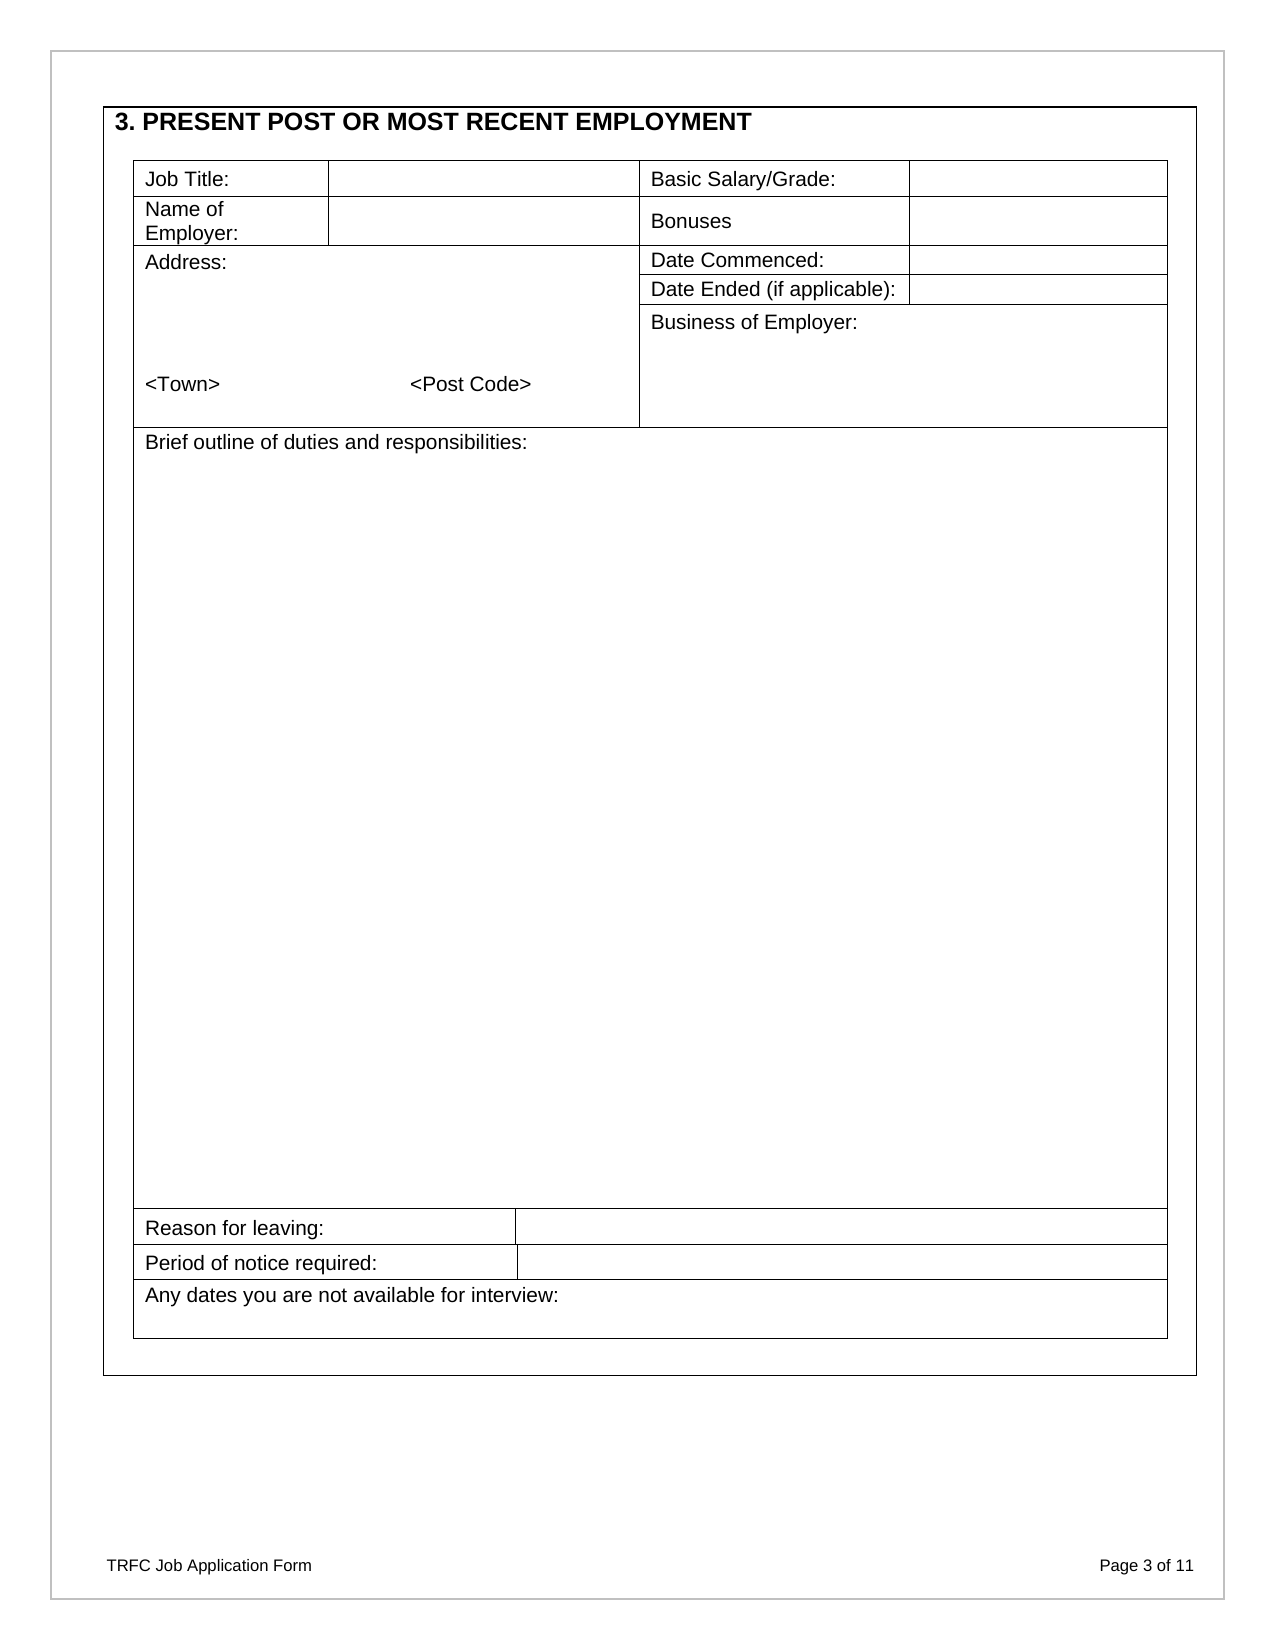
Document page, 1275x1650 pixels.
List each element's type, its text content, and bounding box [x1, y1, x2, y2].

table_header 3. PRESENT POST OR MOST RECENT EMPLOYMENT [104, 108, 1196, 1375]
